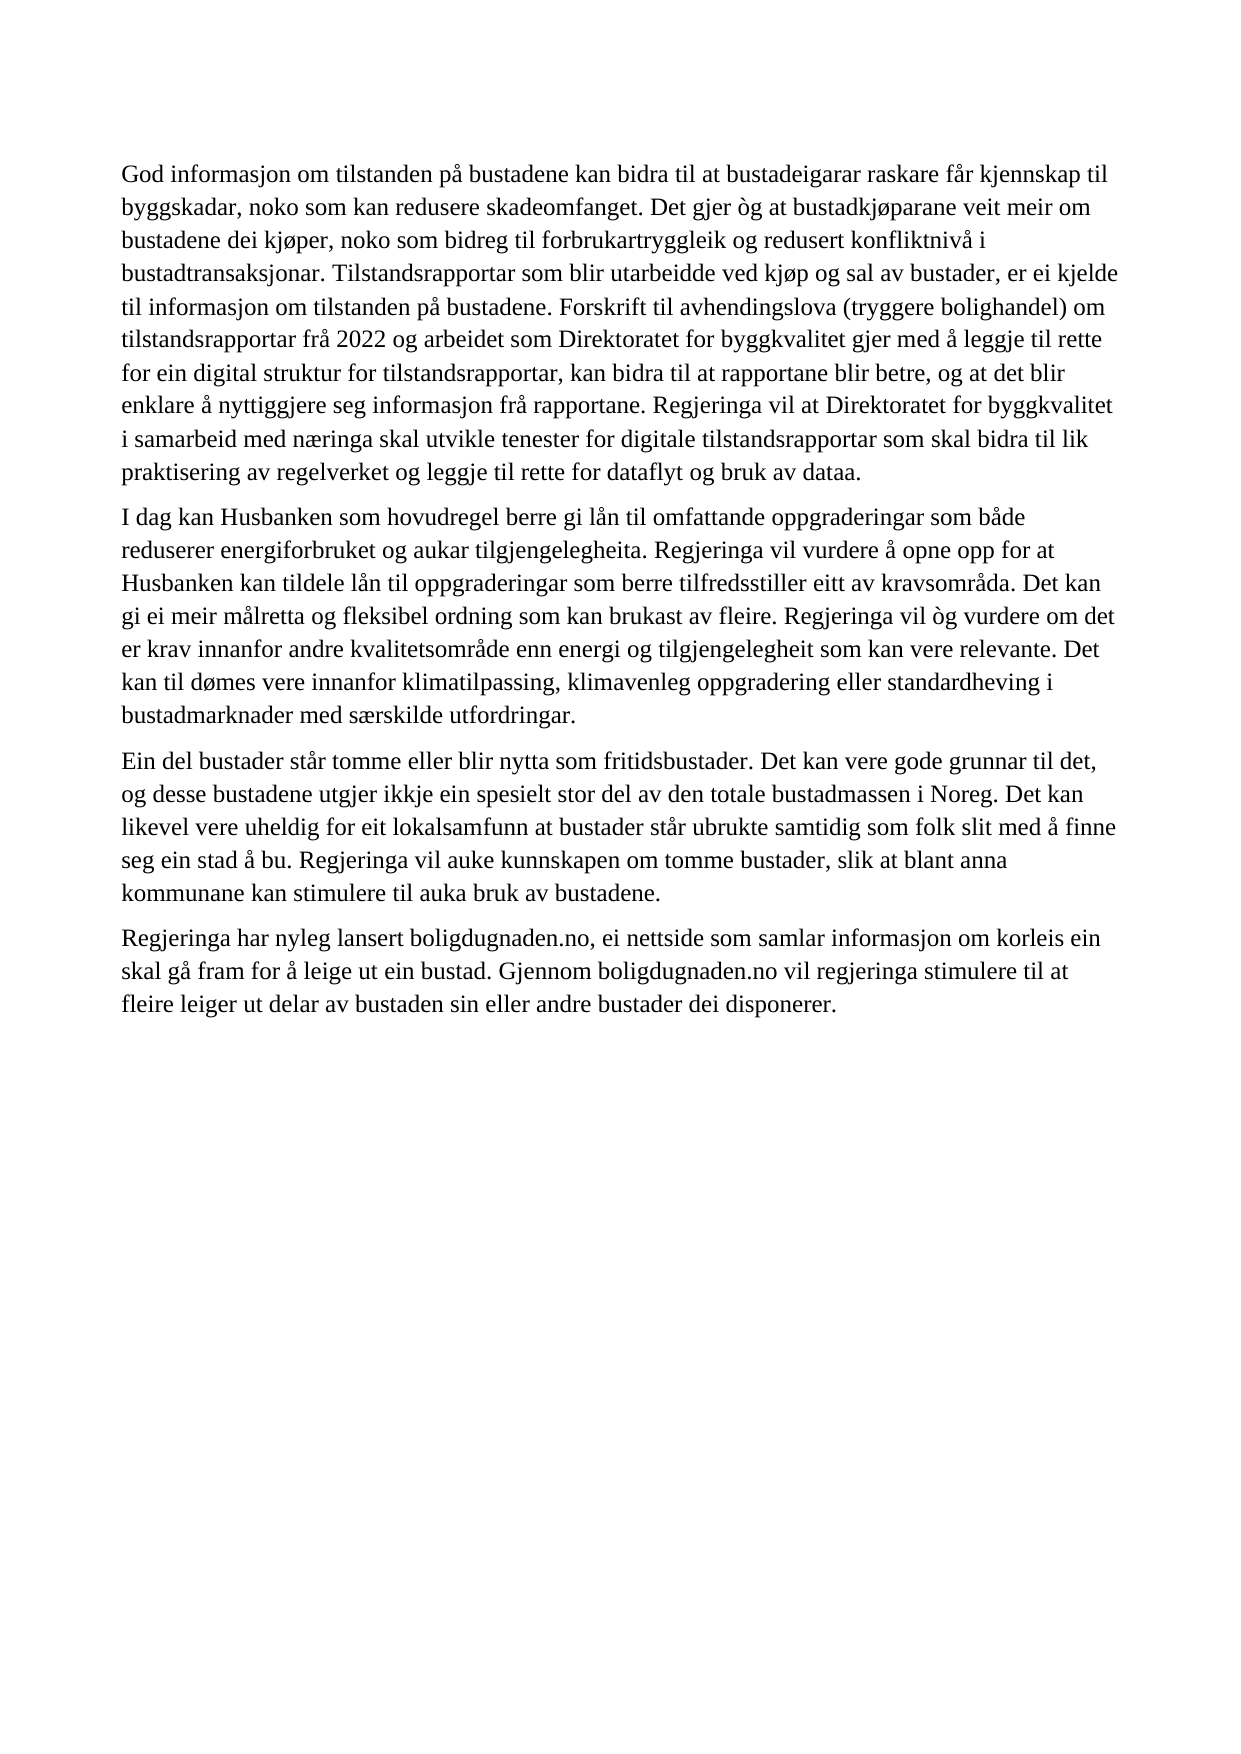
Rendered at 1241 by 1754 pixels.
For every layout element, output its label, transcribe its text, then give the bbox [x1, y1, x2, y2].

text God informasjon om tilstanden på bustadene kan bidra til at bustadeigarar raskare får kjennskap til byggskadar, noko som kan redusere skadeomfanget. Det gjer òg at bustadkjøparane veit meir om bustadene dei kjøper, noko som bidreg til forbrukartryggleik og redusert konfliktnivå i bustadtransaksjonar. Tilstandsrapportar som blir utarbeidde ved kjøp og sal av bustader, er ei kjelde til informasjon om tilstanden på bustadene. Forskrift til avhendingslova (tryggere bolighandel) om tilstandsrapportar frå 2022 og arbeidet som Direktoratet for byggkvalitet gjer med å leggje til rette for ein digital struktur for tilstandsrapportar, kan bidra til at rapportane blir betre, og at det blir enklare å nyttiggjere seg informasjon frå rapportane. Regjeringa vil at Direktoratet for byggkvalitet i samarbeid med næringa skal utvikle tenester for digitale tilstandsrapportar som skal bidra til lik praktisering av regelverket og leggje til rette for dataflyt og bruk av dataa. [121, 159, 1119, 485]
text Regjeringa har nyleg lansert boligdugnaden.no, ei nettside som samlar informasjon om korleis ein skal gå fram for å leige ut ein bustad. Gjennom boligdugnaden.no vil regjeringa stimulere til at fleire leiger ut delar av bustaden sin eller andre bustader dei disponerer. [121, 923, 1119, 1018]
text Ein del bustader står tomme eller blir nytta som fritidsbustader. Det kan vere gode grunnar til det, og desse bustadene utgjer ikkje ein spesielt stor del av den totale bustadmassen i Noreg. Det kan likevel vere uheldig for eit lokalsamfunn at bustader står ubrukte samtidig som folk slit med å finne seg ein stad å bu. Regjeringa vil auke kunnskapen om tomme bustader, slik at blant anna kommunane kan stimulere til auka bruk av bustadene. [121, 746, 1119, 907]
text I dag kan Husbanken som hovudregel berre gi lån til omfattande oppgraderingar som både reduserer energiforbruket og aukar tilgjengelegheita. Regjeringa vil vurdere å opne opp for at Husbanken kan tildele lån til oppgraderingar som berre tilfredsstiller eitt av kravsområda. Det kan gi ei meir målretta og fleksibel ordning som kan brukast av fleire. Regjeringa vil òg vurdere om det er krav innanfor andre kvalitetsområde enn energi og tilgjengelegheit som kan vere relevante. Det kan til dømes vere innanfor klimatilpassing, klimavenleg oppgradering eller standardheving i bustadmarknader med særskilde utfordringar. [121, 502, 1119, 729]
